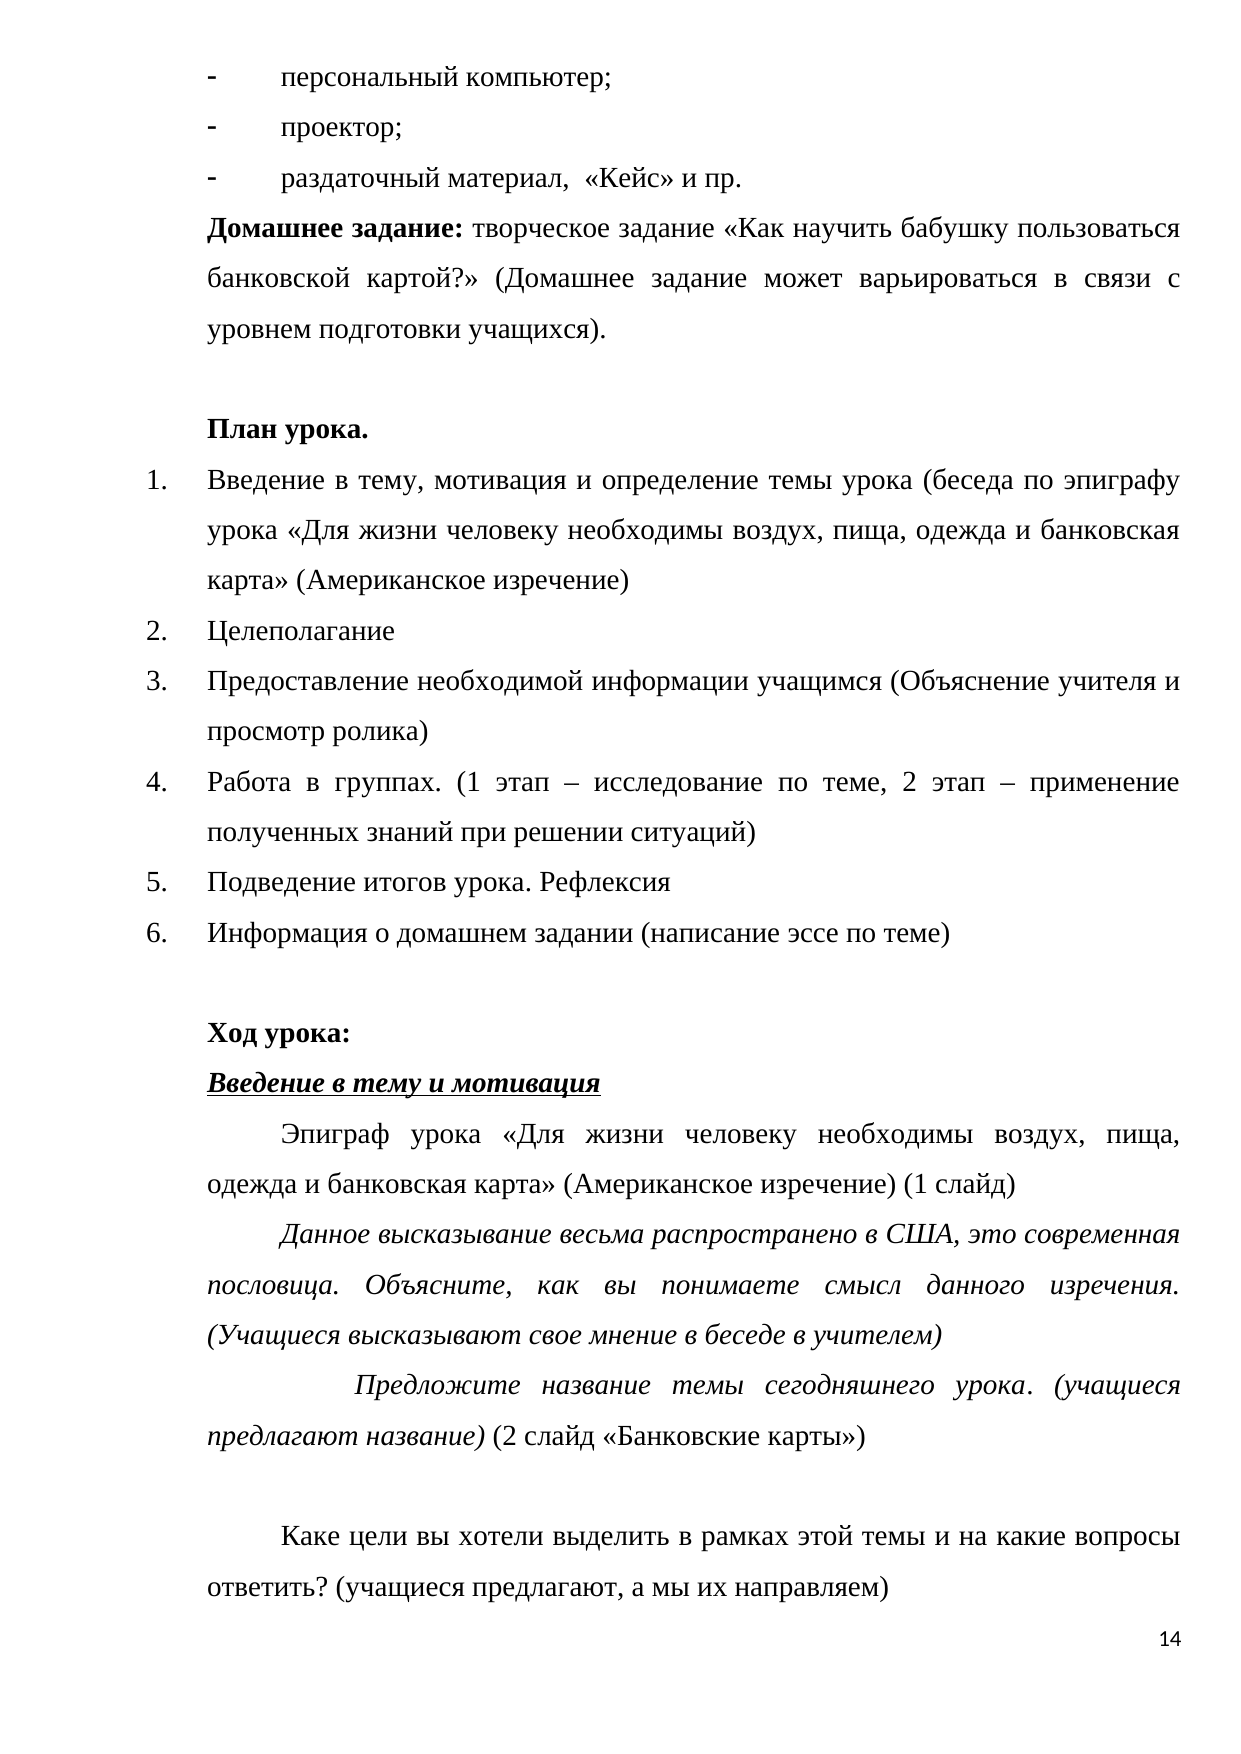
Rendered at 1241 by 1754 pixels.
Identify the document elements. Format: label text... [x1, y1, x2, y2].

list Подведение итогов урока. Рефлексия [146, 864, 1181, 898]
list Работа в группах. (1 этап – исследование по теме, 2 этап – применение полученных знаний при решении ситуаций) [146, 764, 1181, 848]
text Каке цели вы хотели выделить в рамках этой темы и на какие вопросы ответить? (учащиеся предлагают, а мы их направляем) [207, 1518, 1181, 1602]
list раздаточный материал, «Кейс» и пр. [207, 160, 1181, 193]
text Предложите название темы сегодняшнего урока. (учащиеся предлагают название) (2 слайд «Банковские карты») [207, 1367, 1181, 1451]
text Ход урока: [207, 1015, 1181, 1049]
list проектор; [207, 109, 1181, 143]
text Домашнее задание: творческое задание «Как научить бабушку пользоваться банковской картой?» (Домашнее задание может варьироваться в связи с уровнем подготовки учащихся). [207, 210, 1181, 344]
list Целеполагание [146, 613, 1181, 646]
list Введение в тему, мотивация и определение темы урока (беседа по эпиграфу урока «Для жизни человеку необходимы воздух, пища, одежда и банковская карта» (Американское изречение) [146, 462, 1181, 596]
text Эпиграф урока «Для жизни человеку необходимы воздух, пища, одежда и банковская карта» (Американское изречение) (1 слайд) [207, 1116, 1181, 1200]
list Предоставление необходимой информации учащимся (Объяснение учителя и просмотр ролика) [146, 663, 1181, 747]
list Информация о домашнем задании (написание эссе по теме) [146, 915, 1181, 948]
text План урока. [207, 412, 1181, 445]
text Введение в тему и мотивация [207, 1066, 1181, 1099]
list персональный компьютер; [207, 59, 1181, 93]
text Данное высказывание весьма распространено в США, это современная пословица. Объясните, как вы понимаете смысл данного изречения. (Учащиеся высказывают свое мнение в беседе в учителем) [207, 1217, 1181, 1351]
